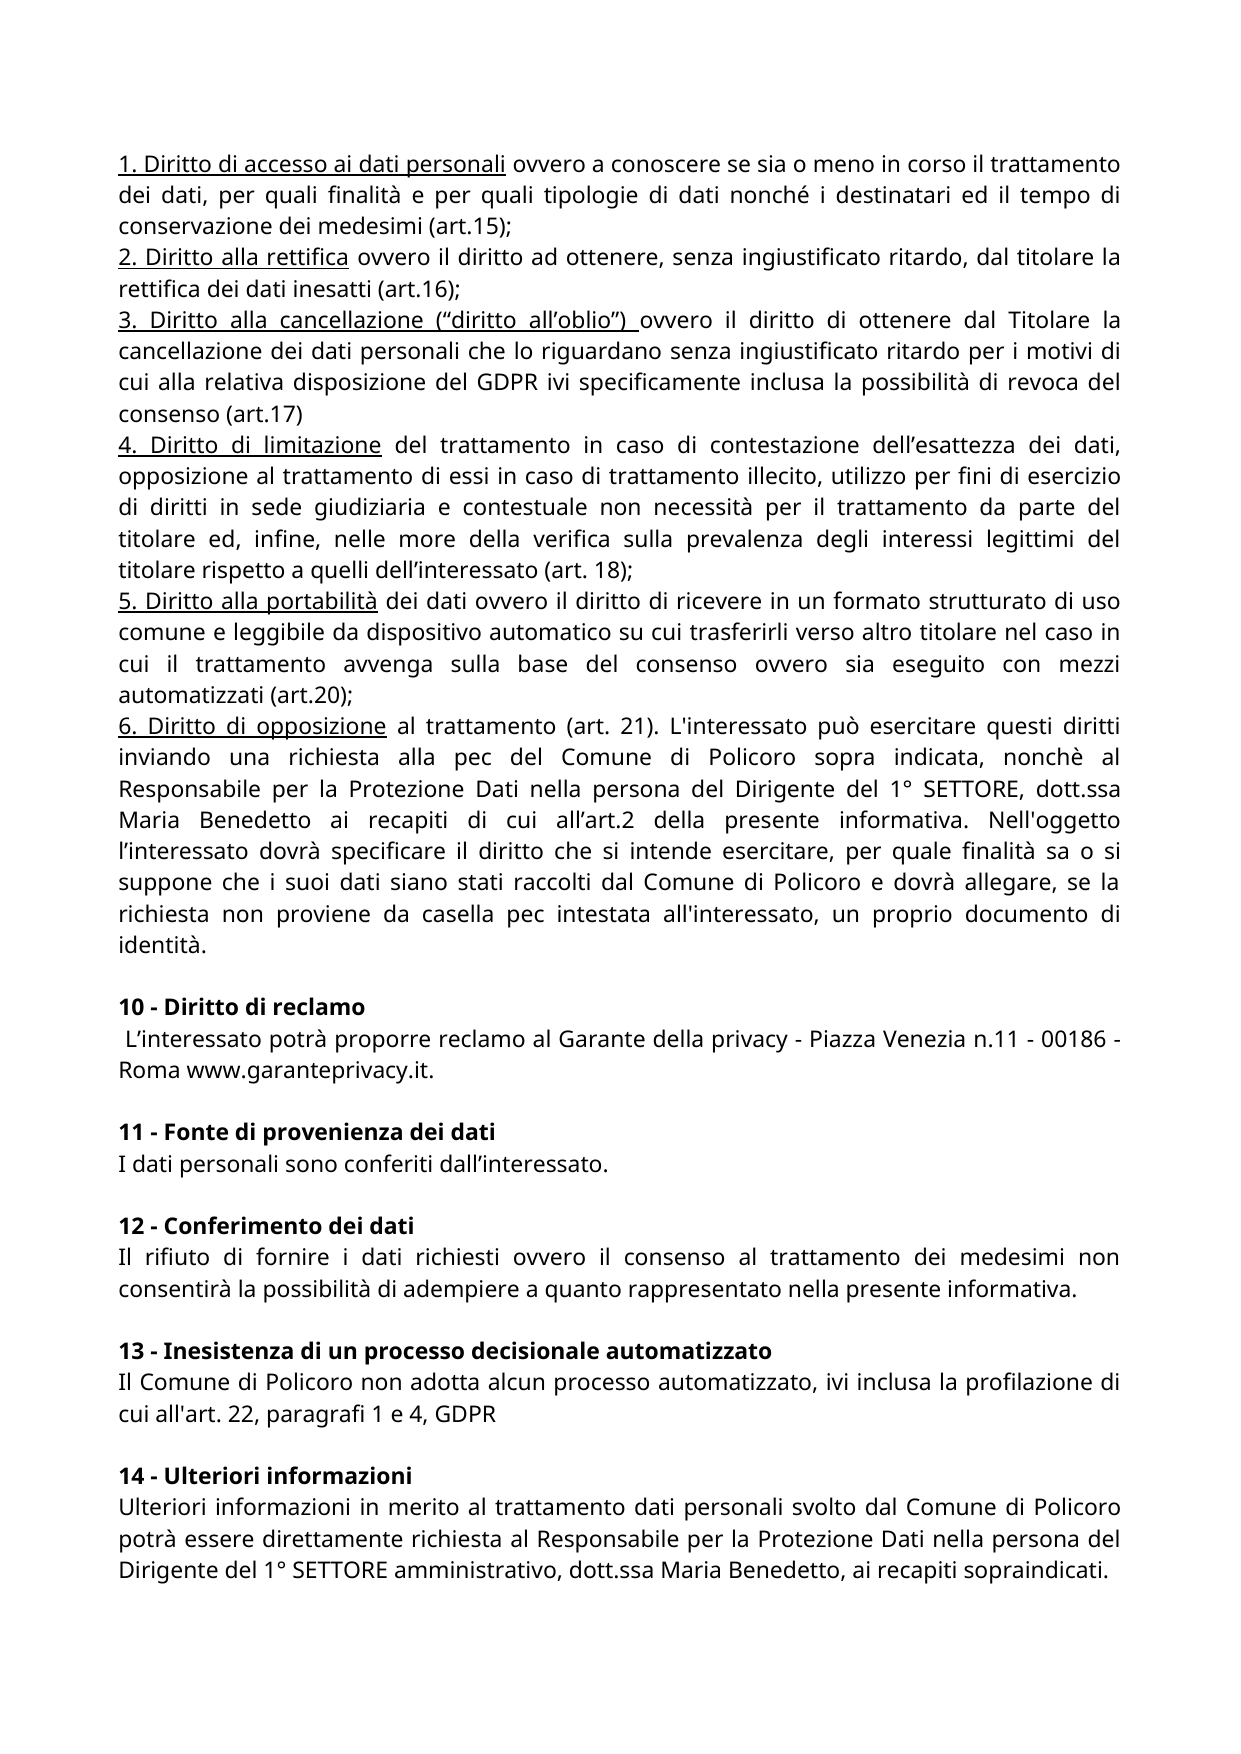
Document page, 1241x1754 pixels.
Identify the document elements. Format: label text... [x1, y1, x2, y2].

text 4. Diritto di limitazione del trattamento in caso di contestazione dell’esattezza dei dati, opposizione al trattamento di essi in caso di trattamento illecito, utilizzo per fini di esercizio di diritti in sede giudiziaria e contestuale non necessità per il trattamento da parte del titolare ed, infine, nelle more della verifica sulla prevalenza degli interessi legittimi del titolare rispetto a quelli dell’interessato (art. 18); [118, 429, 1122, 585]
text Ulteriori informazioni in merito al trattamento dati personali svolto dal Comune di Policoro potrà essere direttamente richiesta al Responsabile per la Protezione Dati nella persona del Dirigente del 1° SETTORE amministrativo, dott.ssa Maria Benedetto, ai recapiti sopraindicati. [118, 1491, 1122, 1585]
text 1. Diritto di accesso ai dati personali ovvero a conoscere se sia o meno in corso il trattamento dei dati, per quali finalità e per quali tipologie di dati nonché i destinatari ed il tempo di conservazione dei medesimi (art.15); [118, 148, 1122, 241]
text 10 - Diritto di reclamo [118, 991, 1122, 1023]
text Il rifiuto di fornire i dati richiesti ovvero il consenso al trattamento dei medesimi non consentirà la possibilità di adempiere a quanto rappresentato nella presente informativa. [118, 1241, 1122, 1304]
text 3. Diritto alla cancellazione (“diritto all’oblio”) ovvero il diritto di ottenere dal Titolare la cancellazione dei dati personali che lo riguardano senza ingiustificato ritardo per i motivi di cui alla relativa disposizione del GDPR ivi specificamente inclusa la possibilità di revoca del consenso (art.17) [118, 304, 1122, 429]
text 2. Diritto alla rettifica ovvero il diritto ad ottenere, senza ingiustificato ritardo, dal titolare la rettifica dei dati inesatti (art.16); [118, 241, 1122, 304]
text 11 - Fonte di provenienza dei dati [118, 1116, 1122, 1148]
text 6. Diritto di opposizione al trattamento (art. 21). L'interessato può esercitare questi diritti inviando una richiesta alla pec del Comune di Policoro sopra indicata, nonchè al Responsabile per la Protezione Dati nella persona del Dirigente del 1° SETTORE, dott.ssa Maria Benedetto ai recapiti di cui all’art.2 della presente informativa. Nell'oggetto l’interessato dovrà specificare il diritto che si intende esercitare, per quale finalità sa o si suppone che i suoi dati siano stati raccolti dal Comune di Policoro e dovrà allegare, se la richiesta non proviene da casella pec intestata all'interessato, un proprio documento di identità. [118, 710, 1122, 960]
text 14 - Ulteriori informazioni [118, 1460, 1122, 1491]
text 12 - Conferimento dei dati [118, 1210, 1122, 1241]
text 5. Diritto alla portabilità dei dati ovvero il diritto di ricevere in un formato strutturato di uso comune e leggibile da dispositivo automatico su cui trasferirli verso altro titolare nel caso in cui il trattamento avvenga sulla base del consenso ovvero sia eseguito con mezzi automatizzati (art.20); [118, 585, 1122, 710]
text Il Comune di Policoro non adotta alcun processo automatizzato, ivi inclusa la profilazione di cui all'art. 22, paragrafi 1 e 4, GDPR [118, 1366, 1122, 1429]
text I dati personali sono conferiti dall’interessato. [118, 1148, 1122, 1179]
text L’interessato potrà proporre reclamo al Garante della privacy - Piazza Venezia n.11 - 00186 - Roma www.garanteprivacy.it. [118, 1023, 1122, 1085]
text 13 - Inesistenza di un processo decisionale automatizzato [118, 1335, 1122, 1366]
